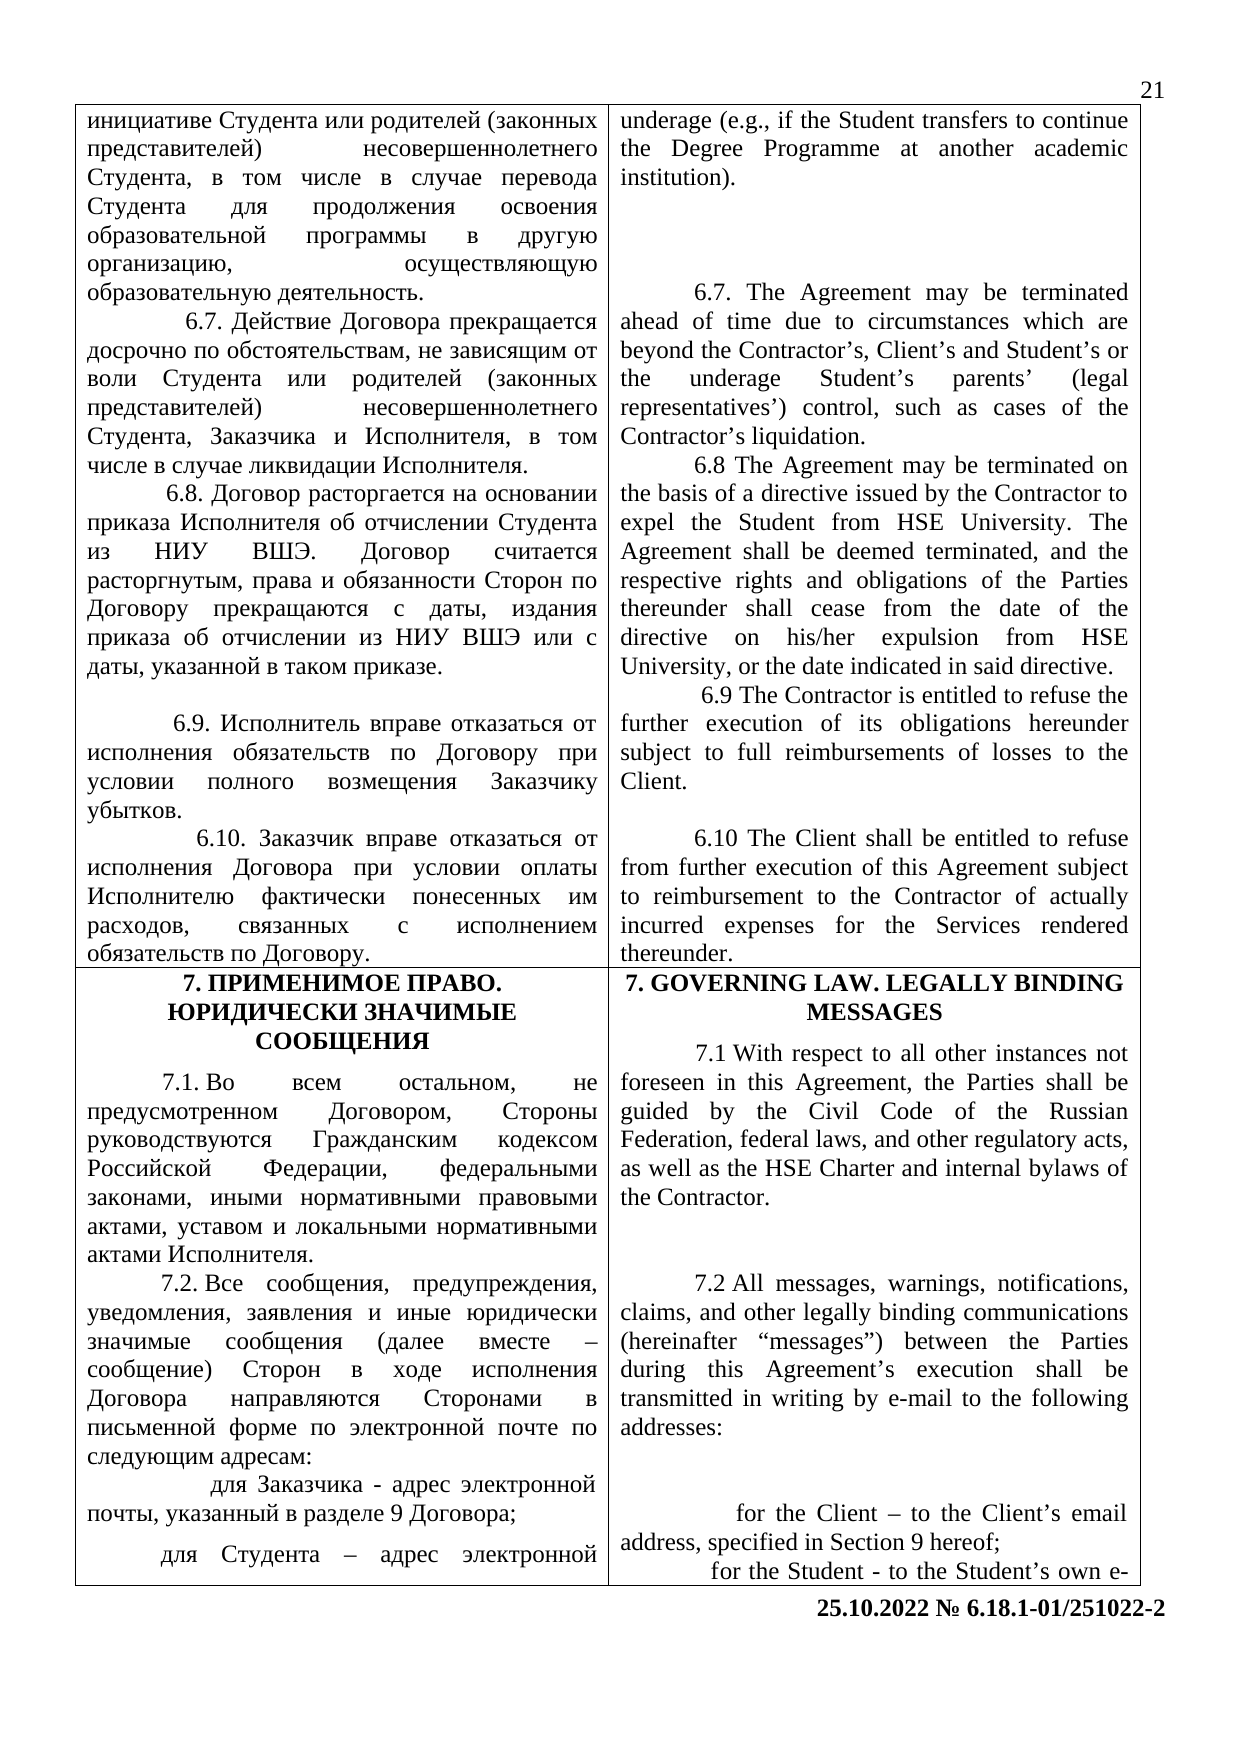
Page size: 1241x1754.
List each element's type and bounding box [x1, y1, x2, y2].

table_cell [76, 968, 608, 1584]
table_cell [609, 105, 1140, 967]
table_cell [609, 968, 1140, 1584]
table_cell [76, 105, 608, 967]
